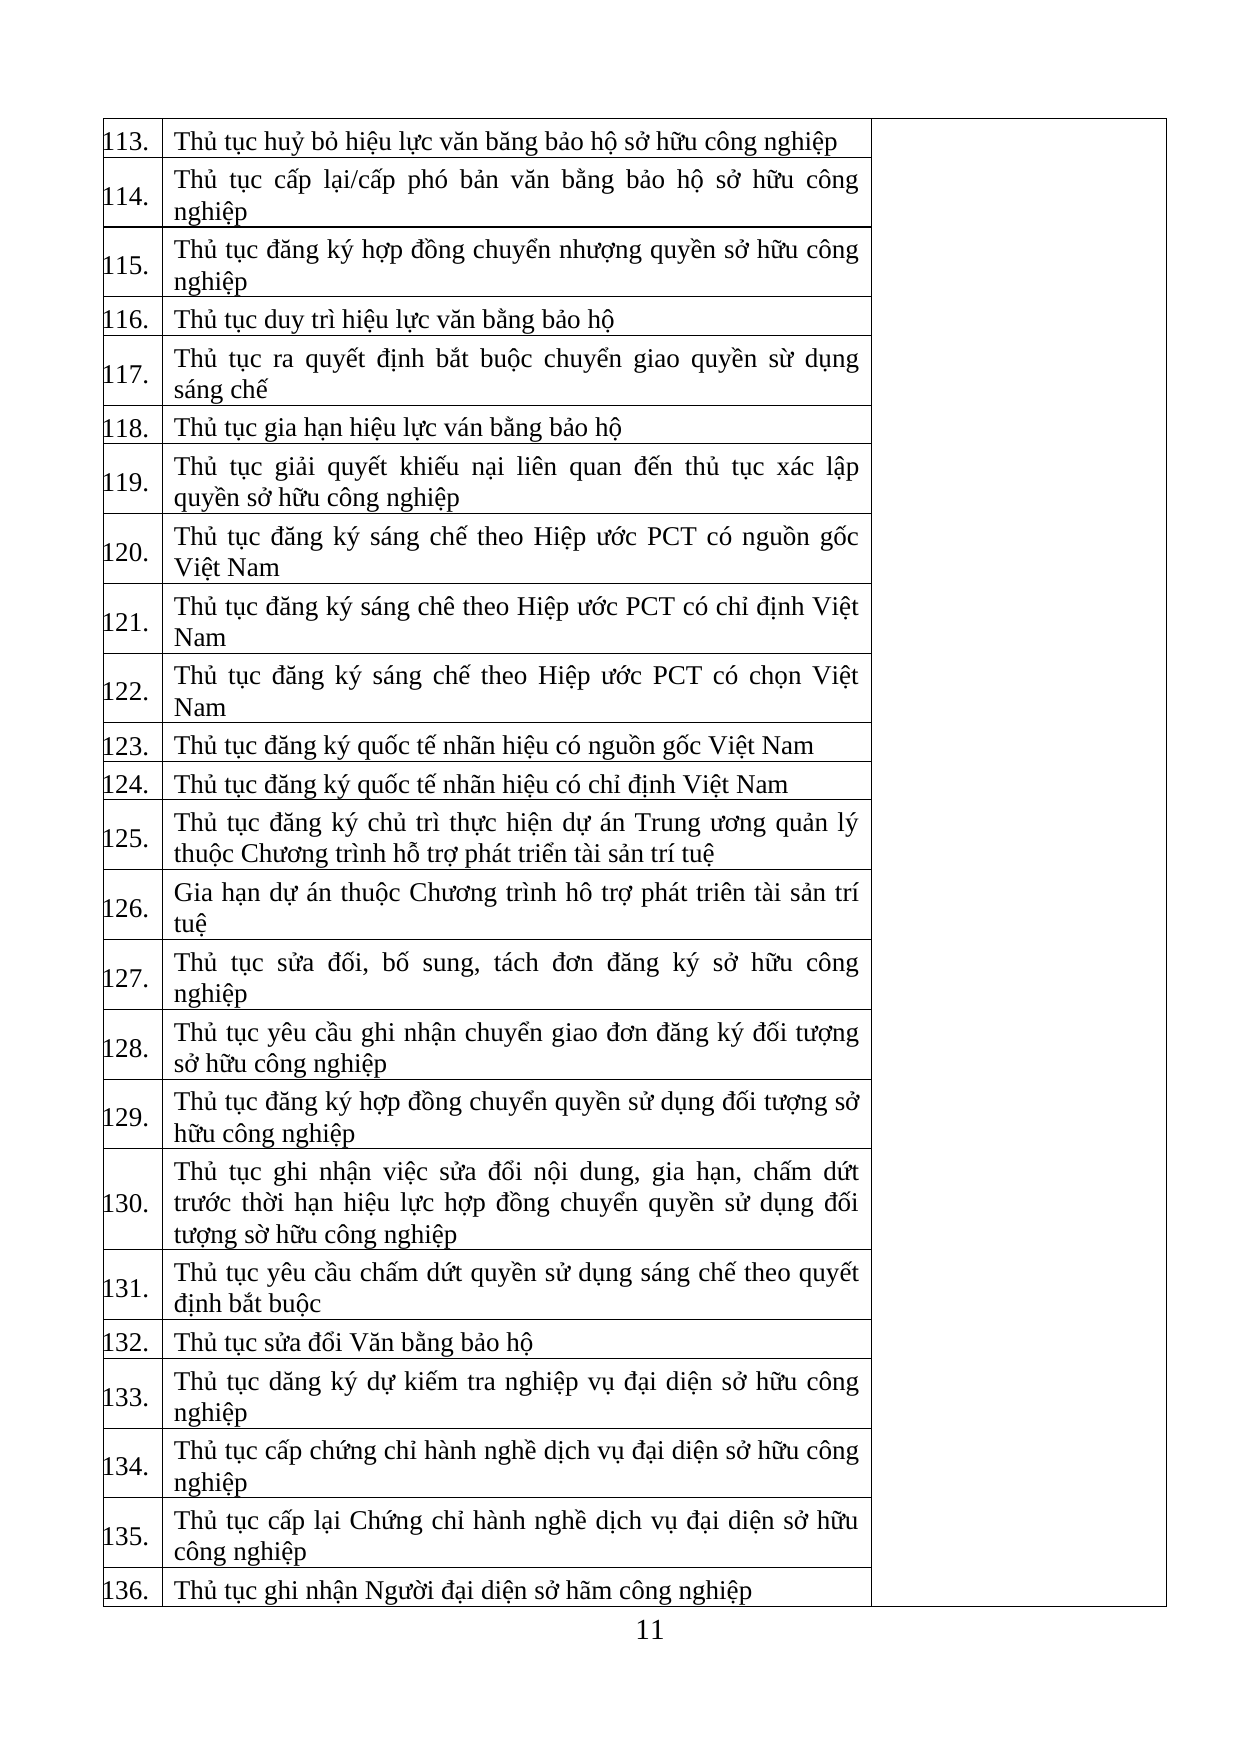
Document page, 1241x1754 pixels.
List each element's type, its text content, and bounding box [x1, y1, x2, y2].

table_cell Thủ tục duy trì hiệu lực văn bằng bảo hộ [163, 297, 871, 335]
table_cell Thủ tục ghi nhận việc sửa đổi nội dung, gia hạn, chấm dứt trước thời hạn hiệu lực hợp đồng chuyển quyền sử dụng đối tượng sờ hữu công nghiệp [163, 1149, 871, 1249]
table_cell Thủ tục ghi nhận Người đại diện sở hãm công nghiệp [163, 1568, 871, 1606]
table_cell Thủ tục dăng ký dự kiếm tra nghiệp vụ đại diện sở hữu công nghiệp [163, 1359, 871, 1427]
table_cell [104, 1429, 162, 1497]
table_cell Thủ tục yêu cầu ghi nhận chuyển giao đơn đăng ký đối tượng sở hữu công nghiệp [163, 1010, 871, 1078]
table_cell [104, 228, 162, 296]
table_cell [104, 762, 162, 799]
table_cell Thủ tục sửa đổi Văn bằng bảo hộ [163, 1320, 871, 1358]
table_cell Thủ tục gia hạn hiệu lực ván bằng bảo hộ [163, 406, 871, 443]
table_cell [104, 514, 162, 583]
table_cell [104, 940, 162, 1009]
table_cell [104, 444, 162, 513]
table_cell Thủ tục giải quyết khiếu nại liên quan đến thủ tục xác lập quyền sở hữu công nghiệp [163, 444, 871, 513]
table_cell [104, 1149, 162, 1249]
table_cell [104, 800, 162, 869]
table_cell Thủ tục đăng ký quốc tế nhãn hiệu có chỉ định Việt Nam [163, 762, 871, 799]
table_cell [104, 1568, 162, 1606]
table_cell Thủ tục đăng ký quốc tế nhãn hiệu có nguồn gốc Việt Nam [163, 723, 871, 761]
table_cell [104, 1498, 162, 1567]
table_cell [104, 1320, 162, 1358]
table_cell Thủ tục ra quyết định bắt buộc chuyển giao quyền sừ dụng sáng chế [163, 336, 871, 404]
table_cell [104, 723, 162, 761]
table_cell [104, 119, 162, 157]
table_cell Thủ tục sửa đối, bố sung, tách đơn đăng ký sở hữu công nghiệp [163, 940, 871, 1009]
table_cell Thủ tục cấp chứng chỉ hành nghề dịch vụ đại diện sở hữu công nghiệp [163, 1429, 871, 1497]
table_cell Thủ tục đăng ký sáng chế theo Hiệp ước PCT có chọn Việt Nam [163, 654, 871, 722]
table_cell [104, 336, 162, 404]
table_cell [104, 406, 162, 443]
table_cell [104, 870, 162, 939]
table_cell [104, 158, 162, 226]
table_cell [104, 1080, 162, 1148]
table_cell Thủ tục cấp lại/cấp phó bản văn bằng bảo hộ sở hữu công nghiệp [163, 158, 871, 226]
table_cell Thủ tục đăng ký hợp đồng chuyển quyền sử dụng đối tượng sở hữu công nghiệp [163, 1080, 871, 1148]
table_cell [104, 297, 162, 335]
table_cell [104, 584, 162, 652]
table_cell Thủ tục huỷ bỏ hiệu lực văn băng bảo hộ sở hữu công nghiệp [163, 119, 871, 157]
table_cell Gia hạn dự án thuộc Chương trình hô trợ phát triên tài sản trí tuệ [163, 870, 871, 939]
table_cell Thủ tục đăng ký sáng chế theo Hiệp ước PCT có nguồn gốc Việt Nam [163, 514, 871, 583]
table_cell [104, 1010, 162, 1078]
table_cell Thủ tục đăng ký sáng chê theo Hiệp ước PCT có chỉ định Việt Nam [163, 584, 871, 652]
table_cell Thủ tục đăng ký hợp đồng chuyển nhượng quyền sở hữu công nghiệp [163, 228, 871, 296]
table_cell [104, 1359, 162, 1427]
table_cell Thủ tục yêu cầu chấm dứt quyền sử dụng sáng chế theo quyết định bắt buộc [163, 1250, 871, 1319]
table_cell Thủ tục cấp lại Chứng chỉ hành nghề dịch vụ đại diện sở hữu công nghiệp [163, 1498, 871, 1567]
table_cell [104, 1250, 162, 1319]
table_cell [104, 654, 162, 722]
table_cell Thủ tục đăng ký chủ trì thực hiện dự án Trung ương quản lý thuộc Chương trình hỗ trợ phát triển tài sản trí tuệ [163, 800, 871, 869]
